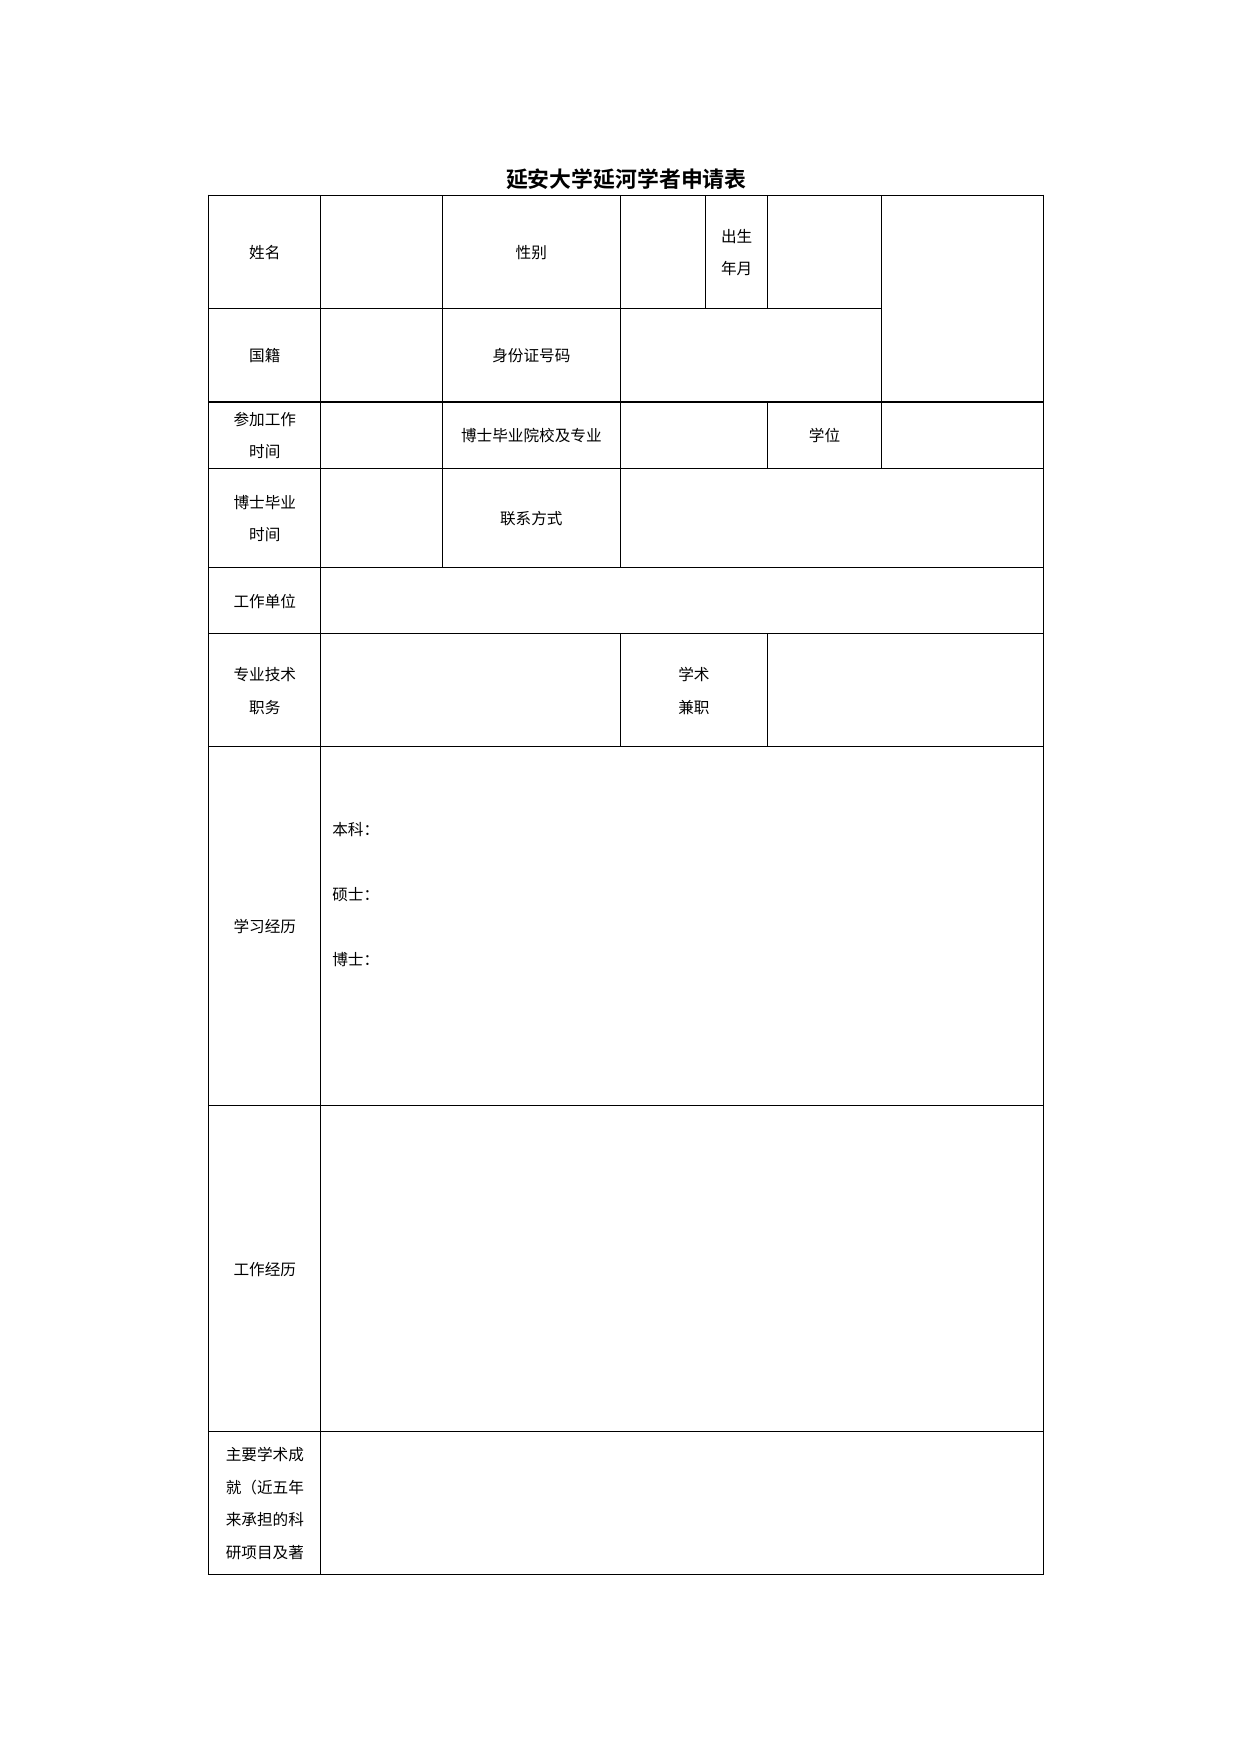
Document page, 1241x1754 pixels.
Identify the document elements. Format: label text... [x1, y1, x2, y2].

table_cell 联系方式 [443, 469, 620, 567]
table_cell 参加工作 时间 [209, 403, 320, 467]
table_cell [621, 309, 881, 401]
table_cell [321, 1106, 1043, 1431]
table_cell 国籍 [209, 309, 320, 401]
text 延安大学延河学者申请表 [165, 162, 1087, 194]
table_header [621, 196, 705, 307]
table_cell 身份证号码 [443, 309, 620, 401]
table_header [321, 196, 442, 307]
table_cell [621, 469, 1043, 567]
table_cell 博士毕业院校及专业 [443, 403, 620, 467]
table_header 出生 年月 [706, 196, 767, 307]
table_cell [768, 634, 1043, 746]
table_header [882, 196, 1043, 401]
table_cell [321, 1432, 1043, 1574]
table_cell 工作经历 [209, 1106, 320, 1431]
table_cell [209, 1432, 320, 1574]
table_cell 工作单位 [209, 568, 320, 633]
table_cell 学位 [768, 403, 881, 467]
table_cell [882, 403, 1043, 467]
table_cell 博士毕业 时间 [209, 469, 320, 567]
table_cell 学习经历 [209, 747, 320, 1104]
table_cell [321, 634, 620, 746]
table_header 性别 [443, 196, 620, 307]
table_cell 本科： 硕士： 博士： [321, 747, 1043, 1104]
table_cell [321, 469, 442, 567]
table_cell [621, 403, 767, 467]
table_cell 专业技术 职务 [209, 634, 320, 746]
table_header [768, 196, 881, 307]
table_cell [321, 309, 442, 401]
table_cell 学术 兼职 [621, 634, 767, 746]
table_cell [321, 403, 442, 467]
table_header 姓名 [209, 196, 320, 307]
table_cell [321, 568, 1043, 633]
